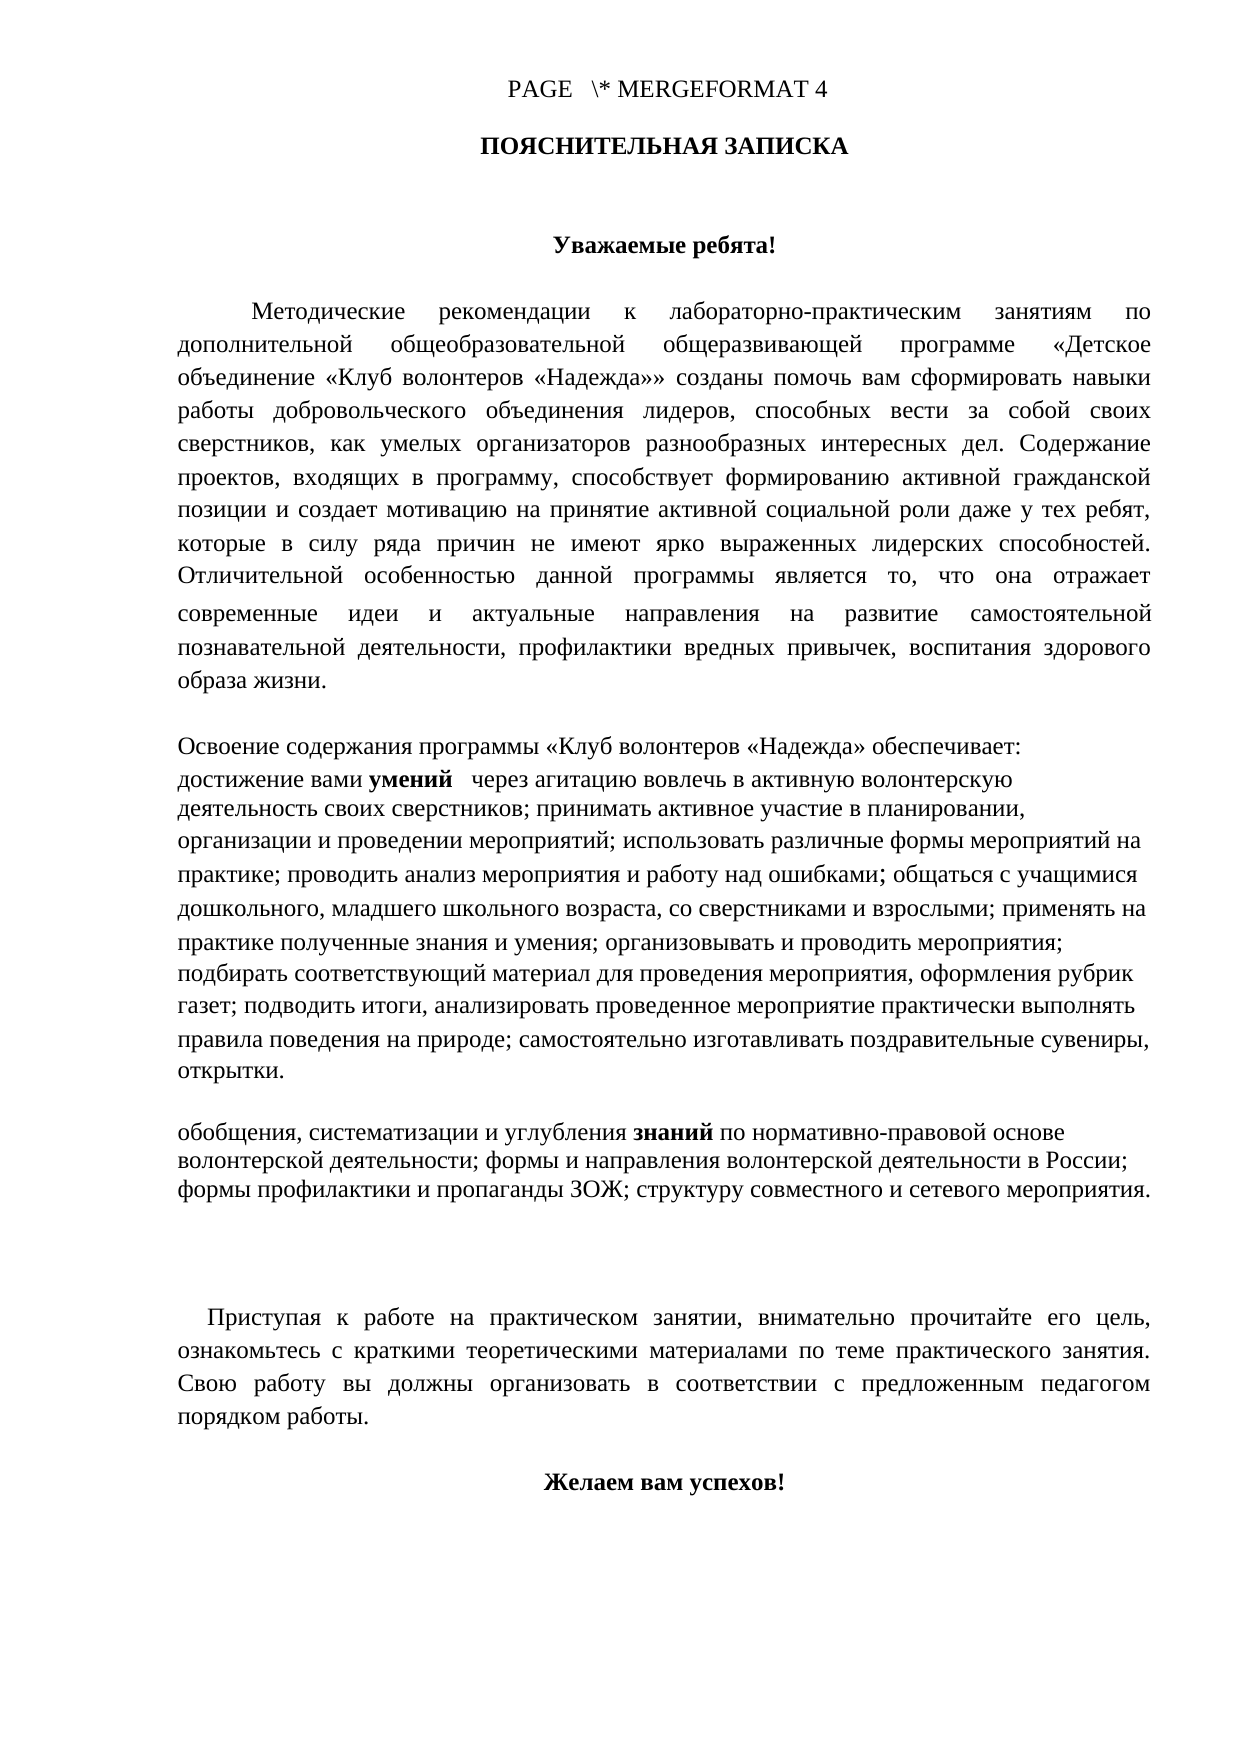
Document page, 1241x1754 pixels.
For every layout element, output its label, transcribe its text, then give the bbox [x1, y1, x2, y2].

text Желаем вам успехов! [177, 1467, 1152, 1496]
text обобщения, систематизации и углубления знаний по нормативно-правовой основе волонтерской деятельности; формы и направления волонтерской деятельности в России; формы профилактики и пропаганды ЗОЖ; структуру совместного и сетевого мероприятия. [177, 1117, 1152, 1203]
text Уважаемые ребята! [177, 230, 1152, 259]
text достижение вами умений через агитацию вовлечь в активную волонтерскую деятельность своих сверстников; принимать активное участие в планировании, организации и проведении мероприятий; использовать различные формы мероприятий на практике; проводить анализ мероприятия и работу над ошибками; общаться с учащимися дошкольного, младшего школьного возраста, со сверстниками и взрослыми; применять на практике полученные знания и умения; организовывать и проводить мероприятия; подбирать соответствующий материал для проведения мероприятия, оформления рубрик газет; подводить итоги, анализировать проведенное мероприятие практически выполнять правила поведения на природе; самостоятельно изготавливать поздравительные сувениры, открытки. [177, 764, 1152, 1084]
text Методические рекомендации к лабораторно-практическим занятиям по дополнительной общеобразовательной общеразвивающей программе «Детское объединение «Клуб волонтеров «Надежда»» созданы помочь вам сформировать навыки работы добровольческого объединения лидеров, способных вести за собой своих сверстников, как умелых организаторов разнообразных интересных дел. Содержание проектов, входящих в программу, способствует формированию активной гражданской позиции и создает мотивацию на принятие активной социальной роли даже у тех ребят, которые в силу ряда причин не имеют ярко выраженных лидерских способностей. Отличительной особенностью данной программы является то, что она отражает современные идеи и актуальные направления на развитие самостоятельной познавательной деятельности, профилактики вредных привычек, воспитания здорового образа жизни. [177, 296, 1152, 694]
text ПОЯСНИТЕЛЬНАЯ ЗАПИСКА [177, 131, 1152, 160]
text Приступая к работе на практическом занятии, внимательно прочитайте его цель, ознакомьтесь с краткими теоретическими материалами по теме практического занятия. Свою работу вы должны организовать в соответствии с предложенным педагогом порядком работы. [177, 1302, 1152, 1430]
text Освоение содержания программы «Клуб волонтеров «Надежда» обеспечивает: [177, 731, 1152, 760]
